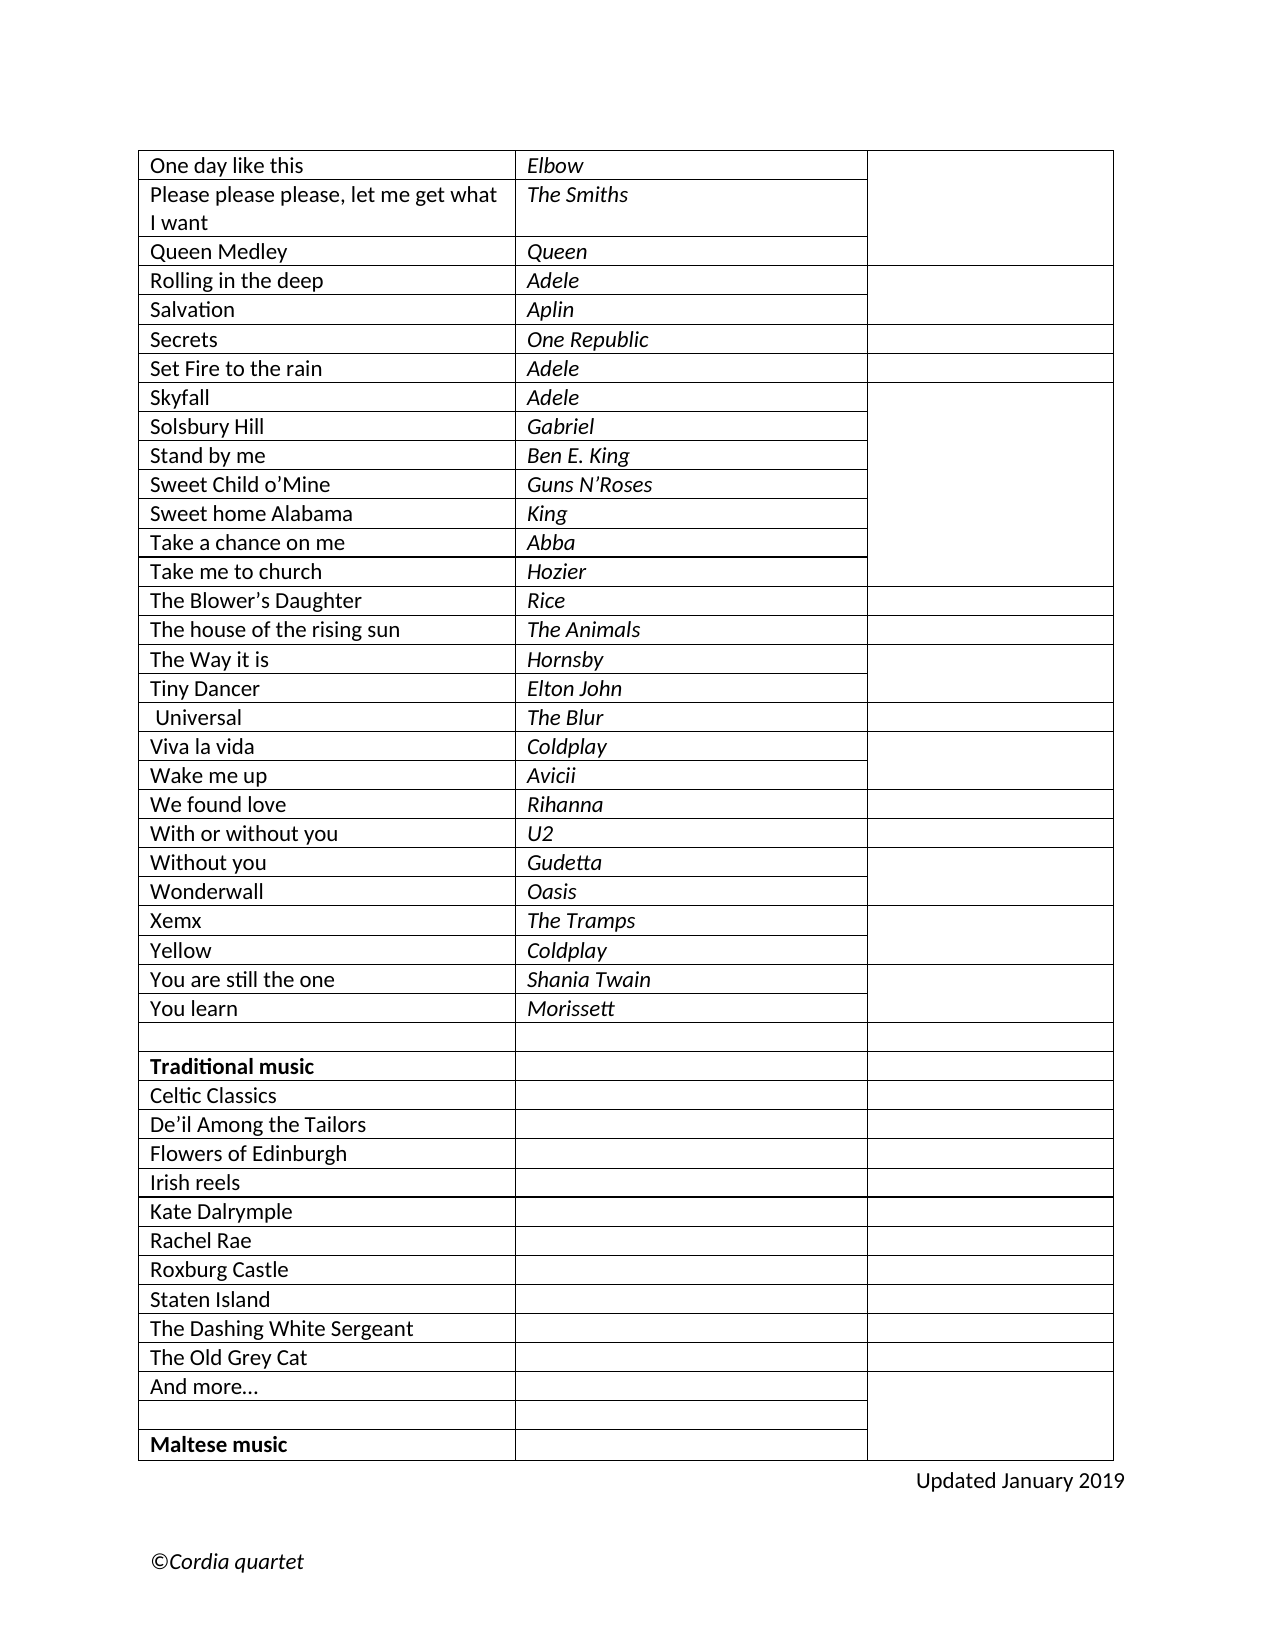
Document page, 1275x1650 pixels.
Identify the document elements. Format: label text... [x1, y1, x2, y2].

table_cell Staten Island [139, 1285, 515, 1313]
table_cell Abba [516, 529, 867, 556]
table_cell Secrets [139, 325, 515, 353]
table_cell Rolling in the deep [139, 266, 515, 294]
table_cell [516, 1227, 867, 1254]
table_cell [868, 1052, 1113, 1080]
table_cell [516, 1023, 867, 1051]
table_cell The Blur [516, 703, 867, 731]
table_cell Aplin [516, 295, 867, 324]
table_cell One Republic [516, 325, 867, 353]
table_cell [868, 325, 1113, 353]
table_cell Please please please, let me get what I want [139, 180, 515, 236]
table_cell [868, 1256, 1113, 1284]
table_cell [868, 1343, 1113, 1371]
table_cell [868, 1169, 1113, 1196]
table_cell Irish reels [139, 1169, 515, 1196]
table_cell Tiny Dancer [139, 674, 515, 702]
table_cell [868, 587, 1113, 614]
table_cell Take a chance on me [139, 529, 515, 556]
table_cell Rachel Rae [139, 1227, 515, 1254]
table_cell [868, 732, 1113, 789]
table_cell [868, 906, 1113, 964]
table_cell [868, 1139, 1113, 1167]
table_cell Skyfall [139, 383, 515, 411]
table_cell U2 [516, 819, 867, 847]
table_cell Rihanna [516, 790, 867, 818]
table_cell One day like this [139, 151, 515, 179]
table_cell Roxburg Castle [139, 1256, 515, 1284]
table_cell Queen [516, 237, 867, 265]
table_cell [868, 383, 1113, 586]
table_cell Wonderwall [139, 877, 515, 905]
table_cell And more… [139, 1372, 515, 1400]
table_cell Wake me up [139, 761, 515, 789]
table_cell Sweet Child o’Mine [139, 470, 515, 498]
table_cell Guns N’Roses [516, 470, 867, 498]
table_cell Set Fire to the rain [139, 354, 515, 382]
table_cell [516, 1401, 867, 1429]
table_cell The Animals [516, 616, 867, 644]
table_cell [868, 1081, 1113, 1109]
table_cell Queen Medley [139, 237, 515, 265]
table_cell Universal [139, 703, 515, 731]
table_cell [516, 1169, 867, 1196]
table_cell Celtic Classics [139, 1081, 515, 1109]
table_cell Gabriel [516, 412, 867, 440]
table_cell You learn [139, 994, 515, 1022]
table_cell Hornsby [516, 645, 867, 673]
table_cell The Smiths [516, 180, 867, 236]
table_cell We found love [139, 790, 515, 818]
table_cell Adele [516, 383, 867, 411]
table_cell [868, 1372, 1113, 1460]
table_cell The house of the rising sun [139, 616, 515, 644]
table_cell [516, 1314, 867, 1342]
table_cell The Old Grey Cat [139, 1343, 515, 1371]
table_cell De’il Among the Tailors [139, 1110, 515, 1138]
table_cell Stand by me [139, 441, 515, 469]
table_cell [868, 1285, 1113, 1313]
table_cell Rice [516, 587, 867, 614]
table_cell The Way it is [139, 645, 515, 673]
table_cell Shania Twain [516, 965, 867, 993]
table_cell [516, 1081, 867, 1109]
table_cell Avicii [516, 761, 867, 789]
table_cell Xemx [139, 906, 515, 935]
table_cell Coldplay [516, 732, 867, 760]
table_cell You are still the one [139, 965, 515, 993]
table_cell [868, 1227, 1113, 1254]
table_cell [868, 266, 1113, 324]
table_cell Kate Dalrymple [139, 1198, 515, 1226]
table_cell Adele [516, 266, 867, 294]
table_cell [516, 1372, 867, 1400]
table_cell The Tramps [516, 906, 867, 935]
table_cell [516, 1052, 867, 1080]
table_cell Coldplay [516, 936, 867, 964]
table_cell Solsbury Hill [139, 412, 515, 440]
table_cell [868, 1198, 1113, 1226]
table_cell With or without you [139, 819, 515, 847]
table_cell [516, 1256, 867, 1284]
table_cell Maltese music [139, 1430, 515, 1460]
table_cell [868, 848, 1113, 905]
table_cell The Blower’s Daughter [139, 587, 515, 614]
table_cell [868, 1023, 1113, 1051]
table_cell [139, 1401, 515, 1429]
table_cell [868, 703, 1113, 731]
table_cell [868, 354, 1113, 382]
table_cell [868, 151, 1113, 265]
table_cell [139, 1023, 515, 1051]
table_cell [516, 1343, 867, 1371]
table_cell [868, 790, 1113, 818]
table_cell [868, 965, 1113, 1022]
table_cell [516, 1198, 867, 1226]
table_cell Yellow [139, 936, 515, 964]
table_cell [868, 645, 1113, 702]
table_cell [516, 1110, 867, 1138]
table_cell [868, 1110, 1113, 1138]
table_cell [516, 1285, 867, 1313]
table_cell [868, 616, 1113, 644]
table_cell Hozier [516, 558, 867, 586]
table_cell Oasis [516, 877, 867, 905]
table_cell [868, 1314, 1113, 1342]
table_cell Sweet home Alabama [139, 499, 515, 527]
table_cell Salvation [139, 295, 515, 324]
table_cell The Dashing White Sergeant [139, 1314, 515, 1342]
table_cell Elton John [516, 674, 867, 702]
table_cell Adele [516, 354, 867, 382]
table_cell Morissett [516, 994, 867, 1022]
table_cell King [516, 499, 867, 527]
table_cell Without you [139, 848, 515, 876]
table_cell Ben E. King [516, 441, 867, 469]
table_cell Flowers of Edinburgh [139, 1139, 515, 1167]
table_cell Viva la vida [139, 732, 515, 760]
table_cell [868, 819, 1113, 847]
table_cell [516, 1430, 867, 1460]
table_cell Gudetta [516, 848, 867, 876]
table_cell Take me to church [139, 558, 515, 586]
table_cell Elbow [516, 151, 867, 179]
table_cell Traditional music [139, 1052, 515, 1080]
table_cell [516, 1139, 867, 1167]
